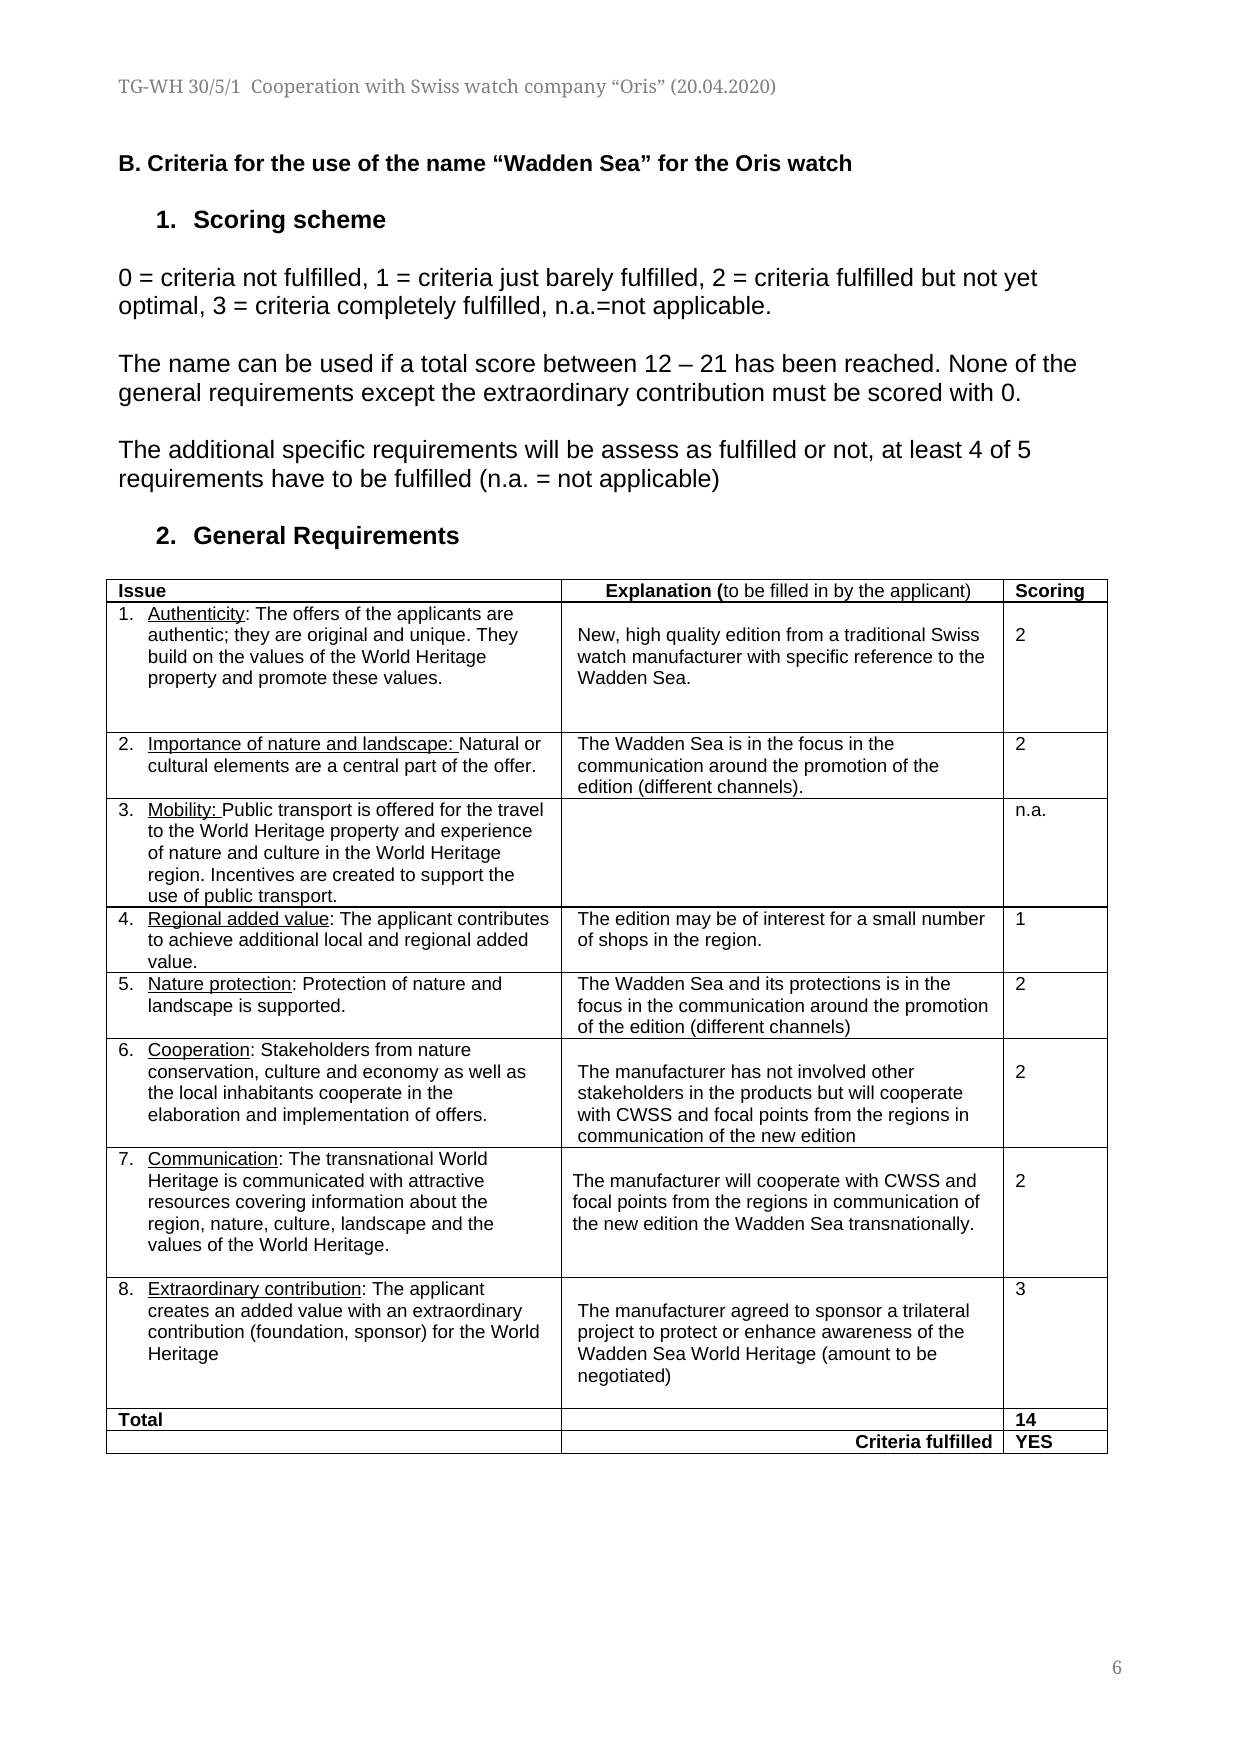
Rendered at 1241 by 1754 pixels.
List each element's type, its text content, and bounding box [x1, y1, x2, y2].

table_cell Nature protection: Protection of nature and landscape is supported. [107, 973, 561, 1038]
table_header Explanation (to be filled in by the applicant) [562, 580, 1003, 601]
text B. Criteria for the use of the name “Wadden Sea” for the Oris watch [118, 150, 1122, 176]
table_cell The Wadden Sea and its protections is in the focus in the communication around the promotion of the edition (different channels) [562, 973, 1003, 1038]
table_cell Importance of nature and landscape: Natural or cultural elements are a central part of the offer. [107, 733, 561, 798]
table_cell Regional added value: The applicant contributes to achieve additional local and regional added value. [107, 908, 561, 972]
table_cell n.a. [1004, 799, 1107, 906]
table_cell 3 [1004, 1278, 1107, 1408]
table_cell 2 [1004, 973, 1107, 1038]
table_cell 14 [1004, 1409, 1107, 1430]
table_cell [562, 799, 1003, 906]
table_cell The manufacturer will cooperate with CWSS and focal points from the regions in communication of the new edition the Wadden Sea transnationally. [562, 1148, 1003, 1277]
table_cell 2 [1004, 733, 1107, 798]
table_cell Total [107, 1409, 561, 1430]
table_cell The edition may be of interest for a small number of shops in the region. [562, 908, 1003, 972]
table_cell Mobility: Public transport is offered for the travel to the World Heritage property and experience of nature and culture in the World Heritage region. Incentives are created to support the use of public transport. [107, 799, 561, 906]
table_cell The manufacturer has not involved other stakeholders in the products but will cooperate with CWSS and focal points from the regions in communication of the new edition [562, 1039, 1003, 1147]
table_cell Authenticity: The offers of the applicants are authentic; they are original and unique. They build on the values of the World Heritage property and promote these values. [107, 603, 561, 732]
table_cell Criteria fulfilled [562, 1431, 1003, 1453]
list General Requirements [156, 521, 1122, 550]
table_cell New, high quality edition from a traditional Swiss watch manufacturer with specific reference to the Wadden Sea. [562, 603, 1003, 732]
table_cell The manufacturer agreed to sponsor a trilateral project to protect or enhance awareness of the Wadden Sea World Heritage (amount to be negotiated) [562, 1278, 1003, 1408]
table_cell 1 [1004, 908, 1107, 972]
text 0 = criteria not fulfilled, 1 = criteria just barely fulfilled, 2 = criteria fulfilled but not yet optimal, 3 = criteria completely fulfilled, n.a.=not applicable. [118, 263, 1122, 320]
table_header Issue [107, 580, 561, 601]
table_cell YES [1004, 1431, 1107, 1453]
table_header Scoring [1004, 580, 1107, 601]
table_cell Communication: The transnational World Heritage is communicated with attractive resources covering information about the region, nature, culture, landscape and the values of the World Heritage. [107, 1148, 561, 1277]
list Scoring scheme [156, 205, 1122, 234]
table_cell The Wadden Sea is in the focus in the communication around the promotion of the edition (different channels). [562, 733, 1003, 798]
text The name can be used if a total score between 12 – 21 has been reached. None of the general requirements except the extraordinary contribution must be scored with 0. [118, 349, 1122, 406]
table_cell 2 [1004, 603, 1107, 732]
text The additional specific requirements will be assess as fulfilled or not, at least 4 of 5 requirements have to be fulfilled (n.a. = not applicable) [118, 435, 1122, 493]
table_cell [562, 1409, 1003, 1430]
table_cell Extraordinary contribution: The applicant creates an added value with an extraordinary contribution (foundation, sponsor) for the World Heritage [107, 1278, 561, 1408]
table_cell 2 [1004, 1039, 1107, 1147]
table_cell [107, 1431, 561, 1453]
table_cell Cooperation: Stakeholders from nature conservation, culture and economy as well as the local inhabitants cooperate in the elaboration and implementation of offers. [107, 1039, 561, 1147]
table_cell 2 [1004, 1148, 1107, 1277]
